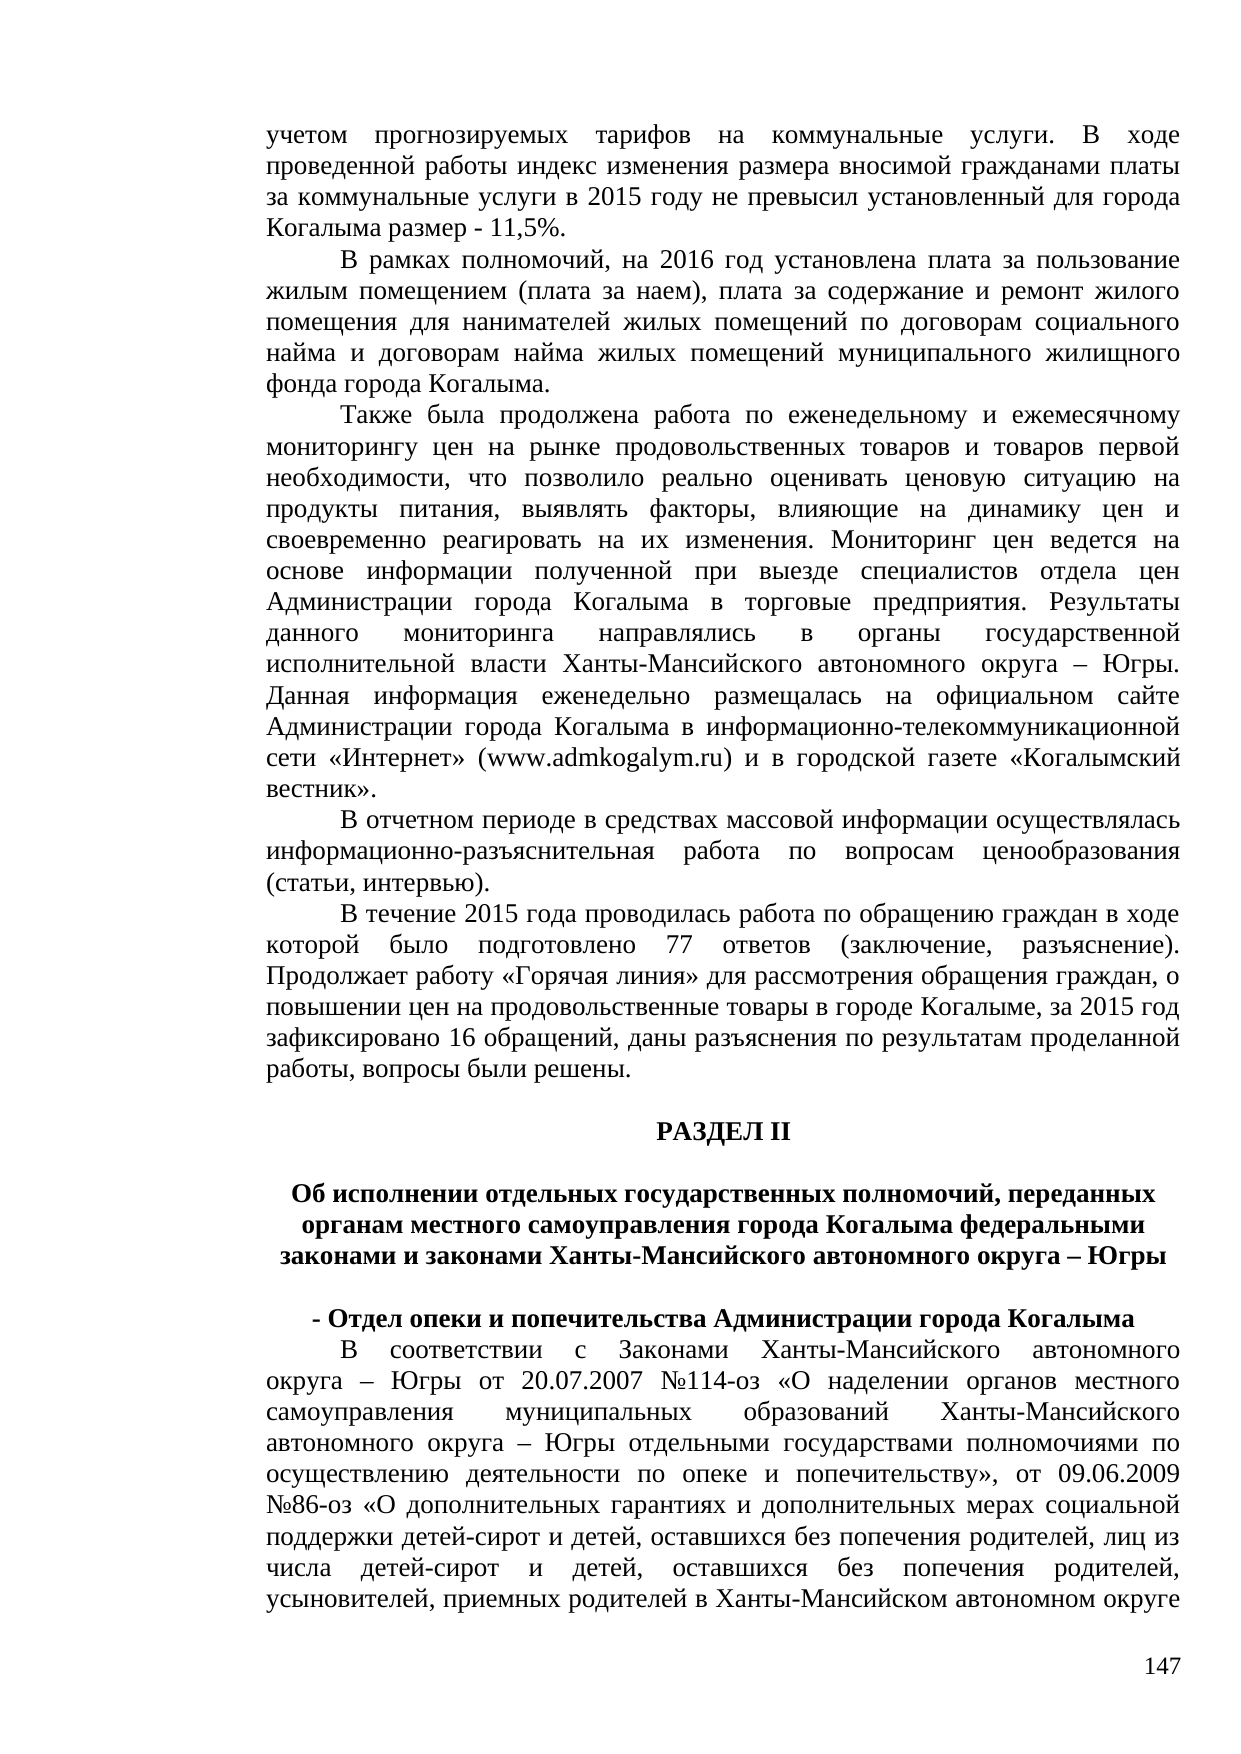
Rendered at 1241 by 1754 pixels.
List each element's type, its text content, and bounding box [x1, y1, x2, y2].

text В течение 2015 года проводилась работа по обращению граждан в ходе которой было подготовлено 77 ответов (заключение, разъяснение). Продолжает работу «Горячая линия» для рассмотрения обращения граждан, о повышении цен на продовольственные товары в городе Когалыме, за 2015 год зафиксировано 16 обращений, даны разъяснения по результатам проделанной работы, вопросы были решены. [266, 897, 1181, 1084]
text В отчетном периоде в средствах массовой информации осуществлялась информационно-разъяснительная работа по вопросам ценообразования (статьи, интервью). [266, 803, 1181, 897]
text В рамках полномочий, на 2016 год установлена плата за пользование жилым помещением (плата за наем), плата за содержание и ремонт жилого помещения для нанимателей жилых помещений по договорам социального найма и договорам найма жилых помещений муниципального жилищного фонда города Когалыма. [266, 243, 1181, 398]
subtitle - Отдел опеки и попечительства Администрации города Когалыма [266, 1302, 1181, 1333]
subtitle Об исполнении отдельных государственных полномочий, переданных органам местного самоуправления города Когалыма федеральными законами и законами Ханты-Мансийского автономного округа – Югры [266, 1177, 1181, 1271]
text Также была продолжена работа по еженедельному и ежемесячному мониторингу цен на рынке продовольственных товаров и товаров первой необходимости, что позволило реально оценивать ценовую ситуацию на продукты питания, выявлять факторы, влияющие на динамику цен и своевременно реагировать на их изменения. Мониторинг цен ведется на основе информации полученной при выезде специалистов отдела цен Администрации города Когалыма в торговые предприятия. Результаты данного мониторинга направлялись в органы государственной исполнительной власти Ханты-Мансийского автономного округа – Югры. Данная информация еженедельно размещалась на официальном сайте Администрации города Когалыма в информационно-телекоммуникационной сети «Интернет» (www.admkogalym.ru) и в городской газете «Когалымский вестник». [266, 398, 1181, 803]
subtitle РАЗДЕЛ II [266, 1115, 1181, 1146]
